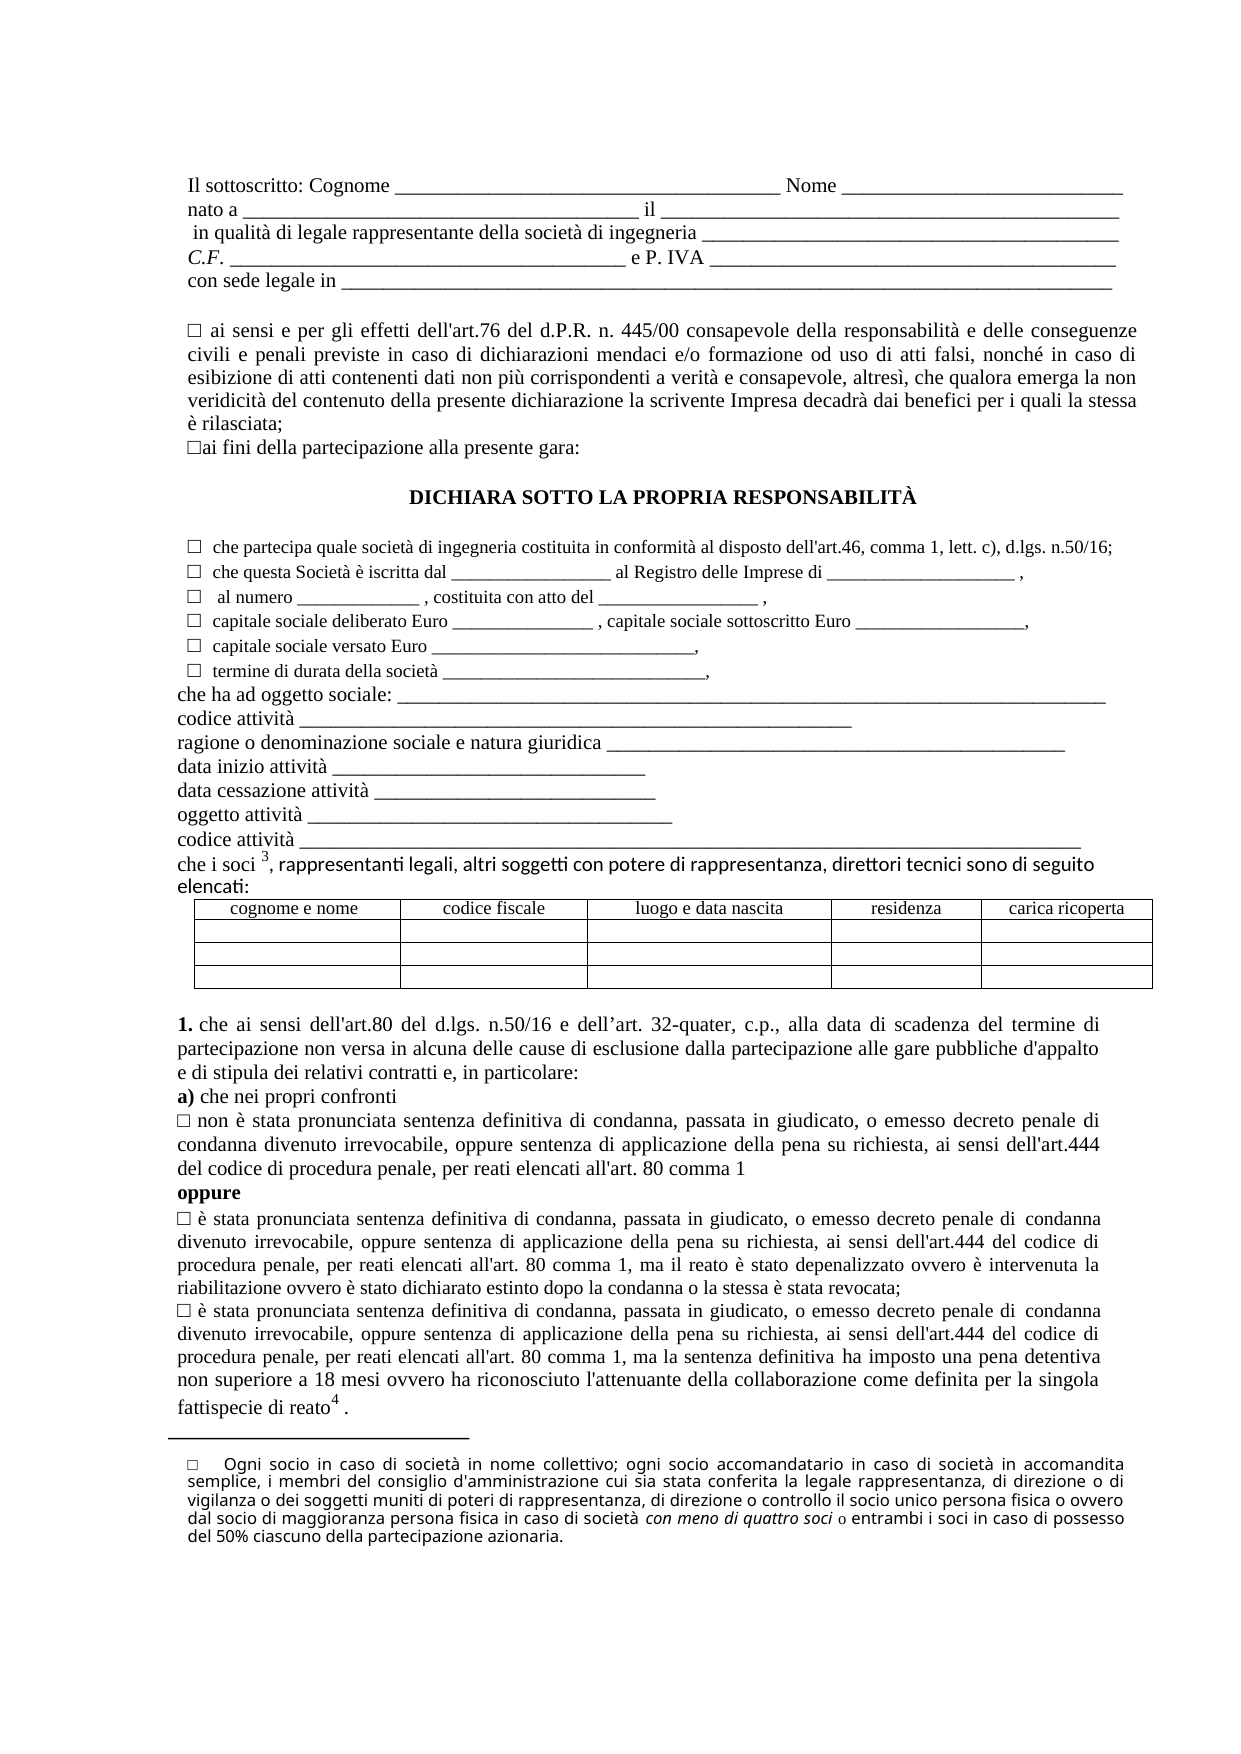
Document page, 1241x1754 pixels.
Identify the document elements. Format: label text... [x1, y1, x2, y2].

text codice attività ___________________________________________________________________________ [177, 826, 1163, 851]
list che ai sensi dell'art.80 del d.lgs. n.50/16 e dell’art. 32-quater, c.p., alla data di scadenza del termine di partecipazione non versa in alcuna delle cause di esclusione dalla partecipazione alle gare pubbliche d'appalto e di stipula dei relativi contratti e, in particolare: [177, 1013, 1101, 1084]
list termine di durata della società ____________________________, [187, 657, 1163, 682]
text in qualità di legale rappresentante della società di ingegneria ________________________________________ [187, 221, 1138, 244]
text nato a ______________________________________ il ____________________________________________ [187, 197, 1138, 221]
text a) che nei propri confronti [177, 1084, 1101, 1108]
table_cell [401, 966, 587, 988]
text che i soci 3, rappresentanti legali, altri soggetti con potere di rappresentanza, direttori tecnici sono di seguito elencati: [177, 851, 1163, 899]
text che ha ad oggetto sociale: ____________________________________________________________________ [177, 682, 1163, 706]
table_header cognome e nome [195, 900, 400, 918]
list che partecipa quale società di ingegneria costituita in conformità al disposto dell'art.46, comma 1, lett. c), d.lgs. n.50/16; [187, 535, 1163, 559]
table_cell [982, 943, 1152, 965]
table_cell [195, 943, 400, 965]
list ai sensi e per gli effetti dell'art.76 del d.P.R. n. 445/00 consapevole della responsabilità e delle conseguenze civili e penali previste in caso di dichiarazioni mendaci e/o formazione od uso di atti falsi, nonché in caso di esibizione di atti contenenti dati non più corrispondenti a verità e consapevole, altresì, che qualora emerga la non veridicità del contenuto della presente dichiarazione la scrivente Impresa decadrà dai benefici per i quali la stessa è rilasciata; [187, 318, 1138, 435]
table_header luogo e data nascita [588, 900, 831, 918]
table_cell [588, 966, 831, 988]
text □ è stata pronunciata sentenza definitiva di condanna, passata in giudicato, o emesso decreto penale di condanna divenuto irrevocabile, oppure sentenza di applicazione della pena su richiesta, ai sensi dell'art.444 del codice di procedura penale, per reati elencati all'art. 80 comma 1, ma la sentenza definitiva ha imposto una pena detentiva non superiore a 18 mesi ovvero ha riconosciuto l'attenuante della collaborazione come definita per la singola fattispecie di reato4 . [177, 1298, 1101, 1420]
table_cell [832, 920, 981, 942]
text data inizio attività ______________________________ [177, 754, 1163, 778]
table_cell [588, 943, 831, 965]
table_cell [195, 966, 400, 988]
text DICHIARA SOTTO LA PROPRIA RESPONSABILITÀ [187, 485, 1138, 509]
list ai fini della partecipazione alla presente gara: [187, 435, 1101, 460]
table_cell [401, 943, 587, 965]
table_cell [401, 920, 587, 942]
text oppure [177, 1180, 1101, 1204]
table_cell [982, 920, 1152, 942]
text ragione o denominazione sociale e natura giuridica ____________________________________________ [177, 731, 1163, 754]
table_cell [832, 966, 981, 988]
text codice attività _____________________________________________________ [177, 706, 1163, 730]
text data cessazione attività ___________________________ [177, 778, 1163, 802]
table_header codice fiscale [401, 900, 587, 918]
text □ non è stata pronunciata sentenza definitiva di condanna, passata in giudicato, o emesso decreto penale di condanna divenuto irrevocabile, oppure sentenza di applicazione della pena su richiesta, ai sensi dell'art.444 del codice di procedura penale, per reati elencati all'art. 80 comma 1 [177, 1109, 1101, 1180]
table_header residenza [832, 900, 981, 918]
list che questa Società è iscritta dal _________________ al Registro delle Imprese di ____________________ , [187, 559, 1163, 583]
table_cell [832, 943, 981, 965]
list al numero _____________ , costituita con atto del _________________ , [187, 583, 1163, 608]
text oggetto attività ___________________________________ [177, 802, 1163, 826]
table_cell [195, 920, 400, 942]
text Il sottoscritto: Cognome _____________________________________ Nome ___________________________ [187, 173, 1138, 197]
list capitale sociale versato Euro ____________________________, [187, 633, 1163, 657]
list Ogni socio in caso di società in nome collettivo; ogni socio accomandatario in caso di società in accomandita semplice, i membri del consiglio d'amministrazione cui sia stata conferita la legale rappresentanza, di direzione o di vigilanza o dei soggetti muniti di poteri di rappresentanza, di direzione o controllo il socio unico persona fisica o ovvero dal socio di maggioranza persona fisica in caso di società con meno di quattro soci o entrambi i soci in caso di possesso del 50% ciascuno della partecipazione azionaria. [187, 1456, 1126, 1547]
list capitale sociale deliberato Euro _______________ , capitale sociale sottoscritto Euro __________________, [187, 608, 1163, 633]
text C.F. ______________________________________ e P. IVA _______________________________________ [187, 246, 1138, 269]
table_cell [588, 920, 831, 942]
text □ è stata pronunciata sentenza definitiva di condanna, passata in giudicato, o emesso decreto penale di condanna divenuto irrevocabile, oppure sentenza di applicazione della pena su richiesta, ai sensi dell'art.444 del codice di procedura penale, per reati elencati all'art. 80 comma 1, ma il reato è stato depenalizzato ovvero è intervenuta la riabilitazione ovvero è stato dichiarato estinto dopo la condanna o la stessa è stata revocata; [177, 1205, 1101, 1298]
table_header carica ricoperta [982, 900, 1152, 918]
table_cell [982, 966, 1152, 988]
text con sede legale in __________________________________________________________________________ [187, 269, 1138, 292]
